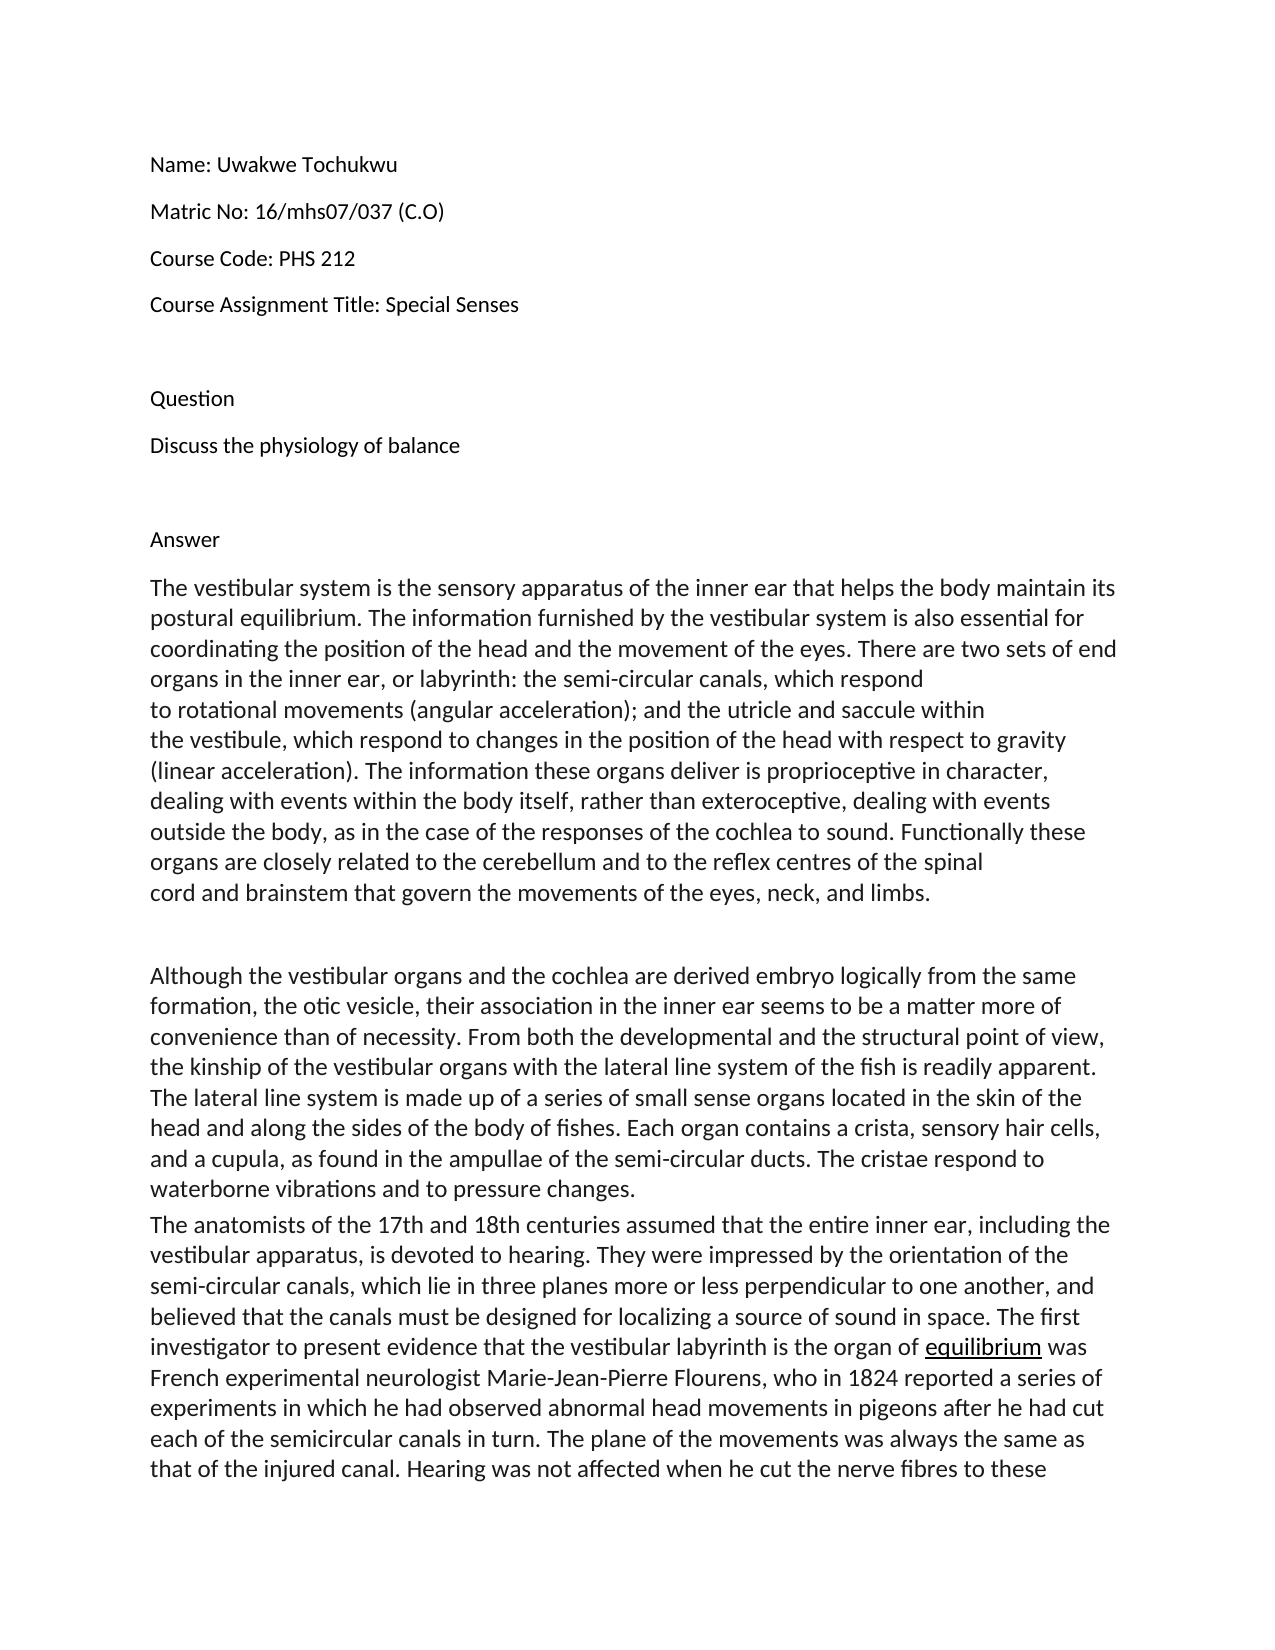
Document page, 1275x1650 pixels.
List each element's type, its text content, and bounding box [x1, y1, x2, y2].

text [150, 1209, 1125, 1484]
text Course Code: PHS 212 [150, 244, 1125, 272]
text Matric No: 16/mhs07/037 (C.O) [150, 197, 1125, 225]
text Name: Uwakwe Tochukwu [150, 150, 1125, 178]
text Answer [150, 525, 1125, 553]
text Question [150, 384, 1125, 412]
text Although the vestibular organs and the cochlea are derived embryo logically from the same formation, the otic vesicle, their association in the inner ear seems to be a matter more of convenience than of necessity. From both the developmental and the structural point of view, the kinship of the vestibular organs with the lateral line system of the fish is readily apparent. The lateral line system is made up of a series of small sense organs located in the skin of the head and along the sides of the body of fishes. Each organ contains a crista, sensory hair cells, and a cupula, as found in the ampullae of the semi-circular ducts. The cristae respond to waterborne vibrations and to pressure changes. [150, 960, 1125, 1204]
text Discuss the physiology of balance [150, 431, 1125, 459]
text Course Assignment Title: Special Senses [150, 291, 1125, 319]
text The vestibular system is the sensory apparatus of the inner ear that helps the body maintain its postural equilibrium. The information furnished by the vestibular system is also essential for coordinating the position of the head and the movement of the eyes. There are two sets of end organs in the inner ear, or labyrinth: the semi-circular canals, which respond to rotational movements (angular acceleration); and the utricle and saccule within the vestibule, which respond to changes in the position of the head with respect to gravity (linear acceleration). The information these organs deliver is proprioceptive in character, dealing with events within the body itself, rather than exteroceptive, dealing with events outside the body, as in the case of the responses of the cochlea to sound. Functionally these organs are closely related to the cerebellum and to the reflex centres of the spinal cord and brainstem that govern the movements of the eyes, neck, and limbs. [150, 572, 1125, 908]
